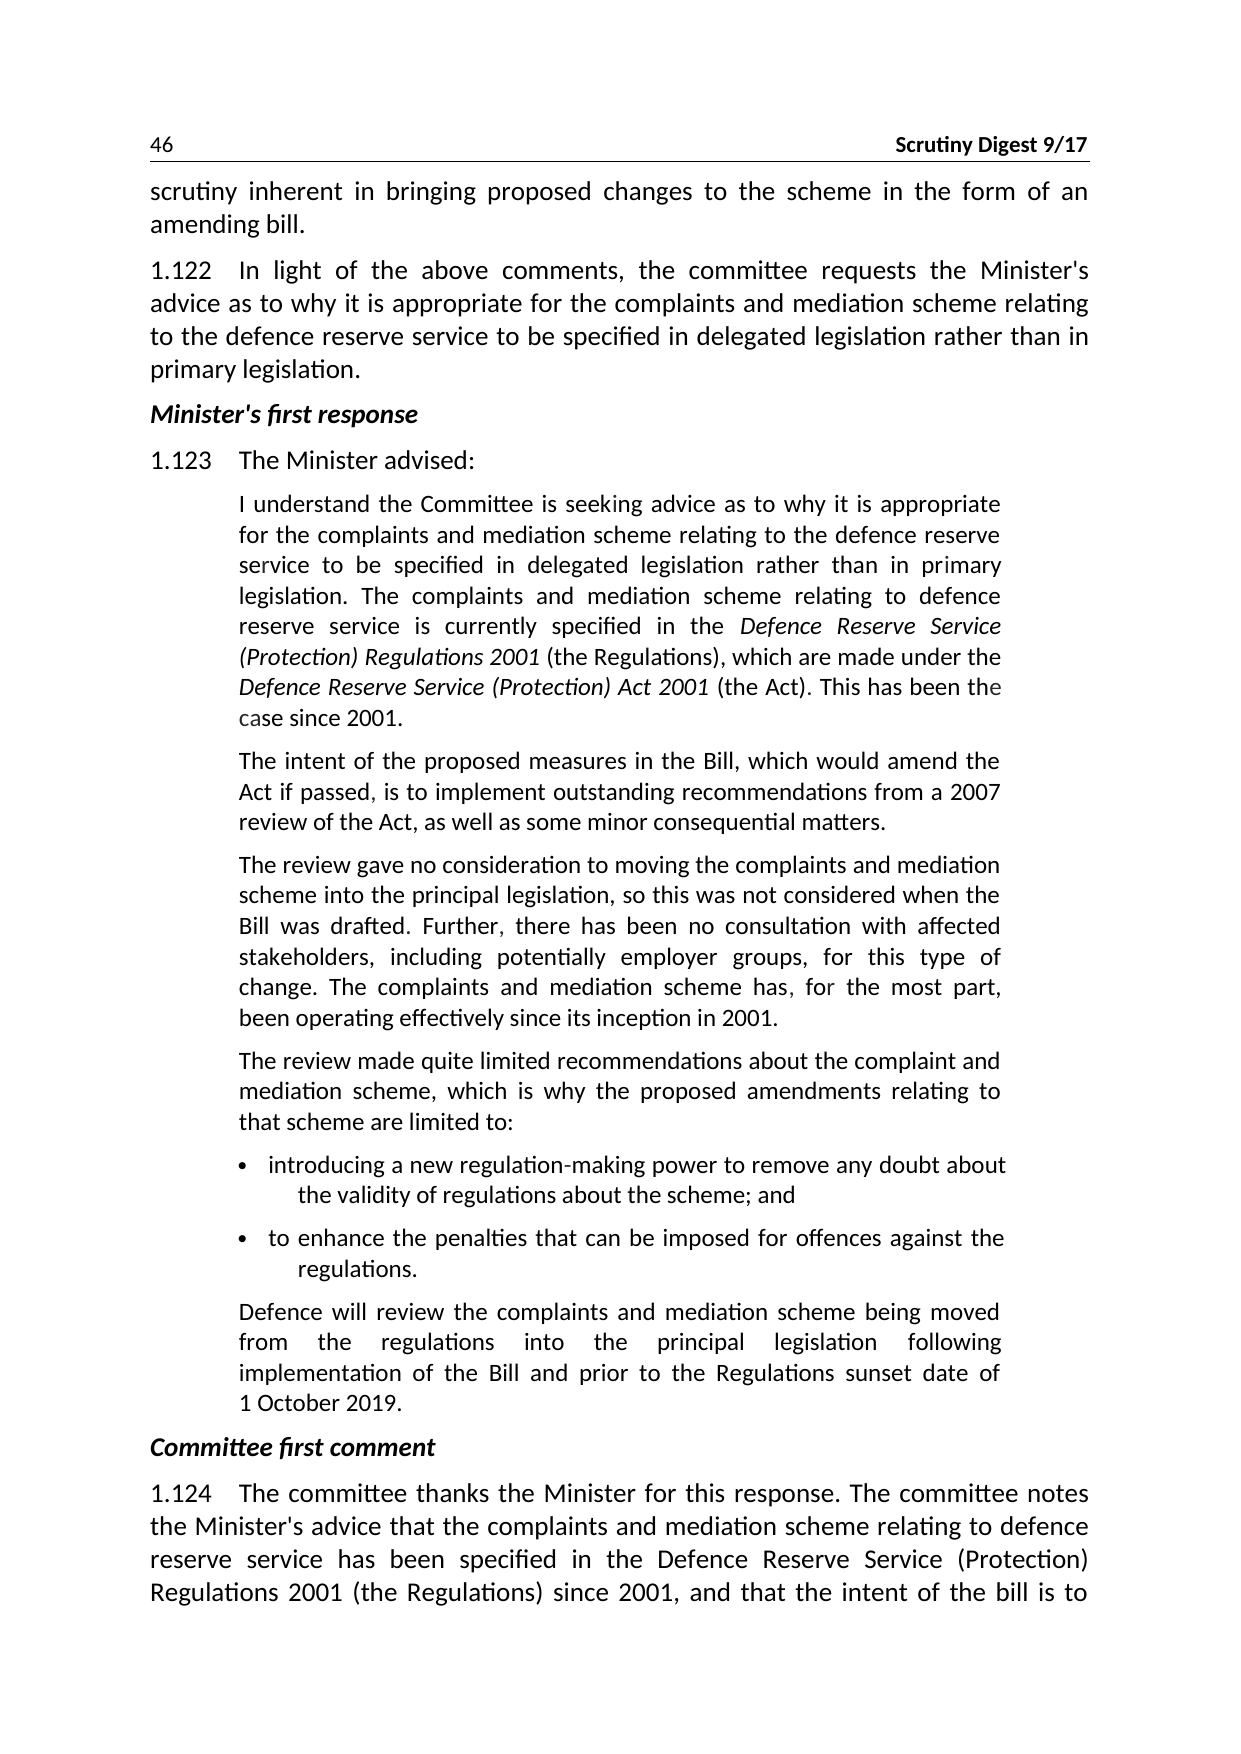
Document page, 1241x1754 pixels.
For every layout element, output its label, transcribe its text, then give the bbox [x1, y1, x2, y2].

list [150, 174, 1090, 240]
text introducing a new regulation-making power to remove any doubt about the validity of regulations about the scheme; and [239, 1149, 1006, 1210]
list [150, 1476, 1090, 1608]
text Minister's first response [150, 397, 1090, 430]
text Defence will review the complaints and mediation scheme being moved from the regulations into the principal legislation following implementation of the Bill and prior to the Regulations sunset date of 1 October 2019. [239, 1296, 1002, 1418]
text Committee first comment [150, 1431, 1090, 1463]
list In light of the above comments, the committee requests the Minister's advice as to why it is appropriate for the complaints and mediation scheme relating to the defence reserve service to be specified in delegated legislation rather than in primary legislation. [150, 253, 1090, 385]
text The review gave no consideration to moving the complaints and mediation scheme into the principal legislation, so this was not considered when the Bill was drafted. Further, there has been no consultation with affected stakeholders, including potentially employer groups, for this type of change. The complaints and mediation scheme has, for the most part, been operating effectively since its inception in 2001. [239, 849, 1002, 1032]
text I understand the Committee is seeking advice as to why it is appropriate for the complaints and mediation scheme relating to the defence reserve service to be specified in delegated legislation rather than in primary legislation. The complaints and mediation scheme relating to defence reserve service is currently specified in the Defence Reserve Service (Protection) Regulations 2001 (the Regulations), which are made under the Defence Reserve Service (Protection) Act 2001 (the Act). This has been the case since 2001. [239, 488, 1002, 733]
text The intent of the proposed measures in the Bill, which would amend the Act if passed, is to implement outstanding recommendations from a 2007 review of the Act, as well as some minor consequential matters. [239, 745, 1002, 837]
text The review made quite limited recommendations about the complaint and mediation scheme, which is why the proposed amendments relating to that scheme are limited to: [239, 1045, 1002, 1136]
list to enhance the penalties that can be imposed for offences against the regulations. [239, 1222, 1006, 1283]
list The Minister advised: [150, 443, 1090, 476]
